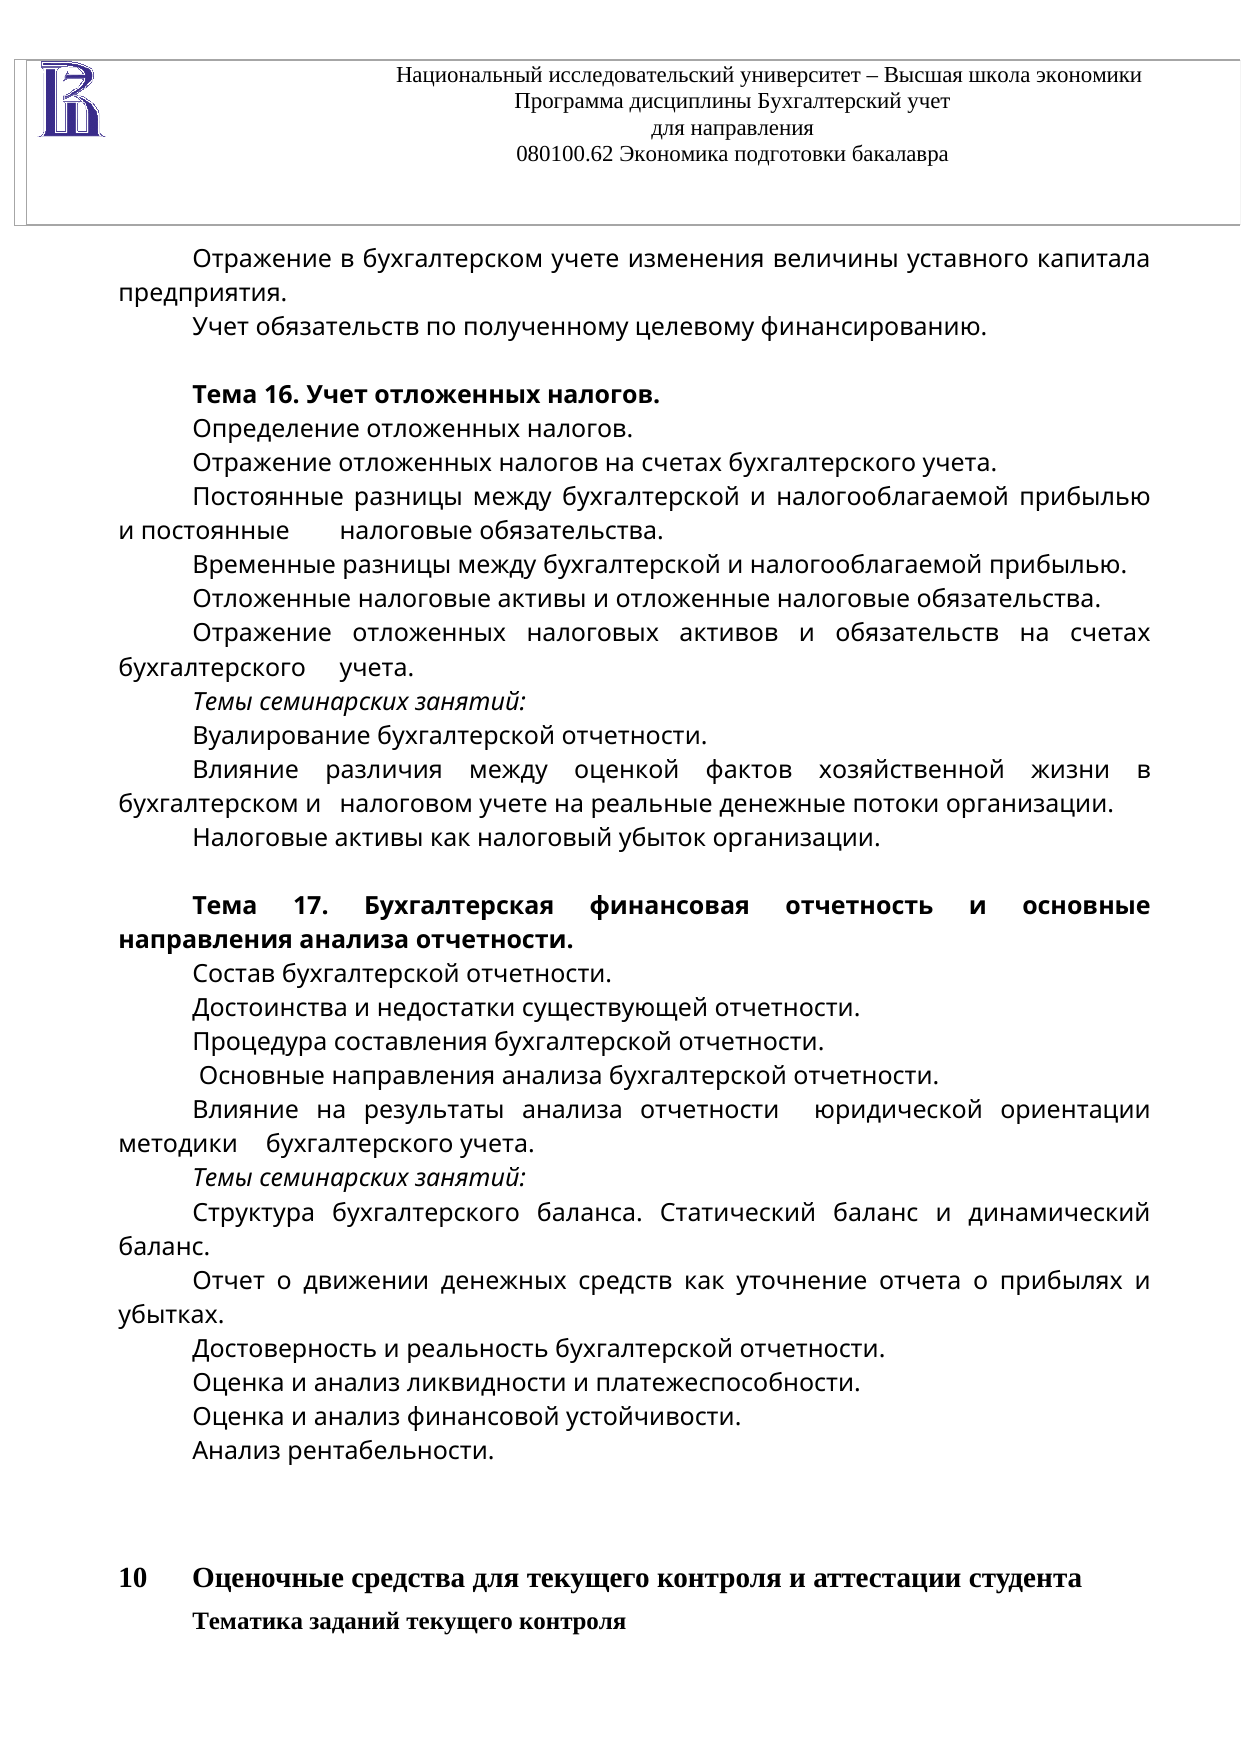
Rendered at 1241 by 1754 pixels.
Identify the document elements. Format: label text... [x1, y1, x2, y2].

text Учет обязательств по полученному целевому финансированию. [118, 308, 1152, 343]
text Отражение отложенных налогов на счетах бухгалтерского учета. [118, 445, 1152, 479]
text Влияние различия между оценкой фактов хозяйственной жизни в бухгалтерском и налоговом учете на реальные денежные потоки организации. [118, 751, 1152, 819]
text Тема 16. Учет отложенных налогов. [118, 377, 1152, 411]
text Достоверность и реальность бухгалтерской отчетности. [118, 1330, 1152, 1364]
text Темы семинарских занятий: [118, 1160, 1152, 1194]
text Временные разницы между бухгалтерской и налогооблагаемой прибылью. [118, 547, 1152, 581]
text Отчет о движении денежных средств как уточнение отчета о прибылях и убытках. [118, 1262, 1152, 1330]
text Тематика заданий текущего контроля [118, 1606, 1152, 1634]
picture [37, 61, 106, 137]
text Состав бухгалтерской отчетности. [118, 956, 1152, 990]
text Анализ рентабельности. [118, 1433, 1152, 1467]
text Темы семинарских занятий: [118, 683, 1152, 717]
text Основные направления анализа бухгалтерской отчетности. [118, 1058, 1152, 1092]
text Налоговые активы как налоговый убыток организации. [118, 819, 1152, 853]
text Структура бухгалтерского баланса. Статический баланс и динамический баланс. [118, 1194, 1152, 1262]
text Постоянные разницы между бухгалтерской и налогооблагаемой прибылью и постоянные налоговые обязательства. [118, 479, 1152, 547]
subtitle 10 Оценочные средства для текущего контроля и аттестации студента [118, 1560, 1152, 1593]
text Оценка и анализ финансовой устойчивости. [118, 1398, 1152, 1433]
text Вуалирование бухгалтерской отчетности. [118, 717, 1152, 751]
text Определение отложенных налогов. [118, 411, 1152, 445]
text Отражение отложенных налоговых активов и обязательств на счетах бухгалтерского учета. [118, 615, 1152, 683]
text Оценка и анализ ликвидности и платежеспособности. [118, 1364, 1152, 1398]
text Достоинства и недостатки существующей отчетности. [118, 990, 1152, 1024]
text Отложенные налоговые активы и отложенные налоговые обязательства. [118, 581, 1152, 615]
text Процедура составления бухгалтерской отчетности. [118, 1024, 1152, 1058]
text Отражение в бухгалтерском учете изменения величины уставного капитала предприятия. [118, 240, 1152, 308]
text Влияние на результаты анализа отчетности юридической ориентации методики бухгалтерского учета. [118, 1092, 1152, 1160]
text Тема 17. Бухгалтерская финансовая отчетность и основные направления анализа отчетности. [118, 888, 1152, 956]
